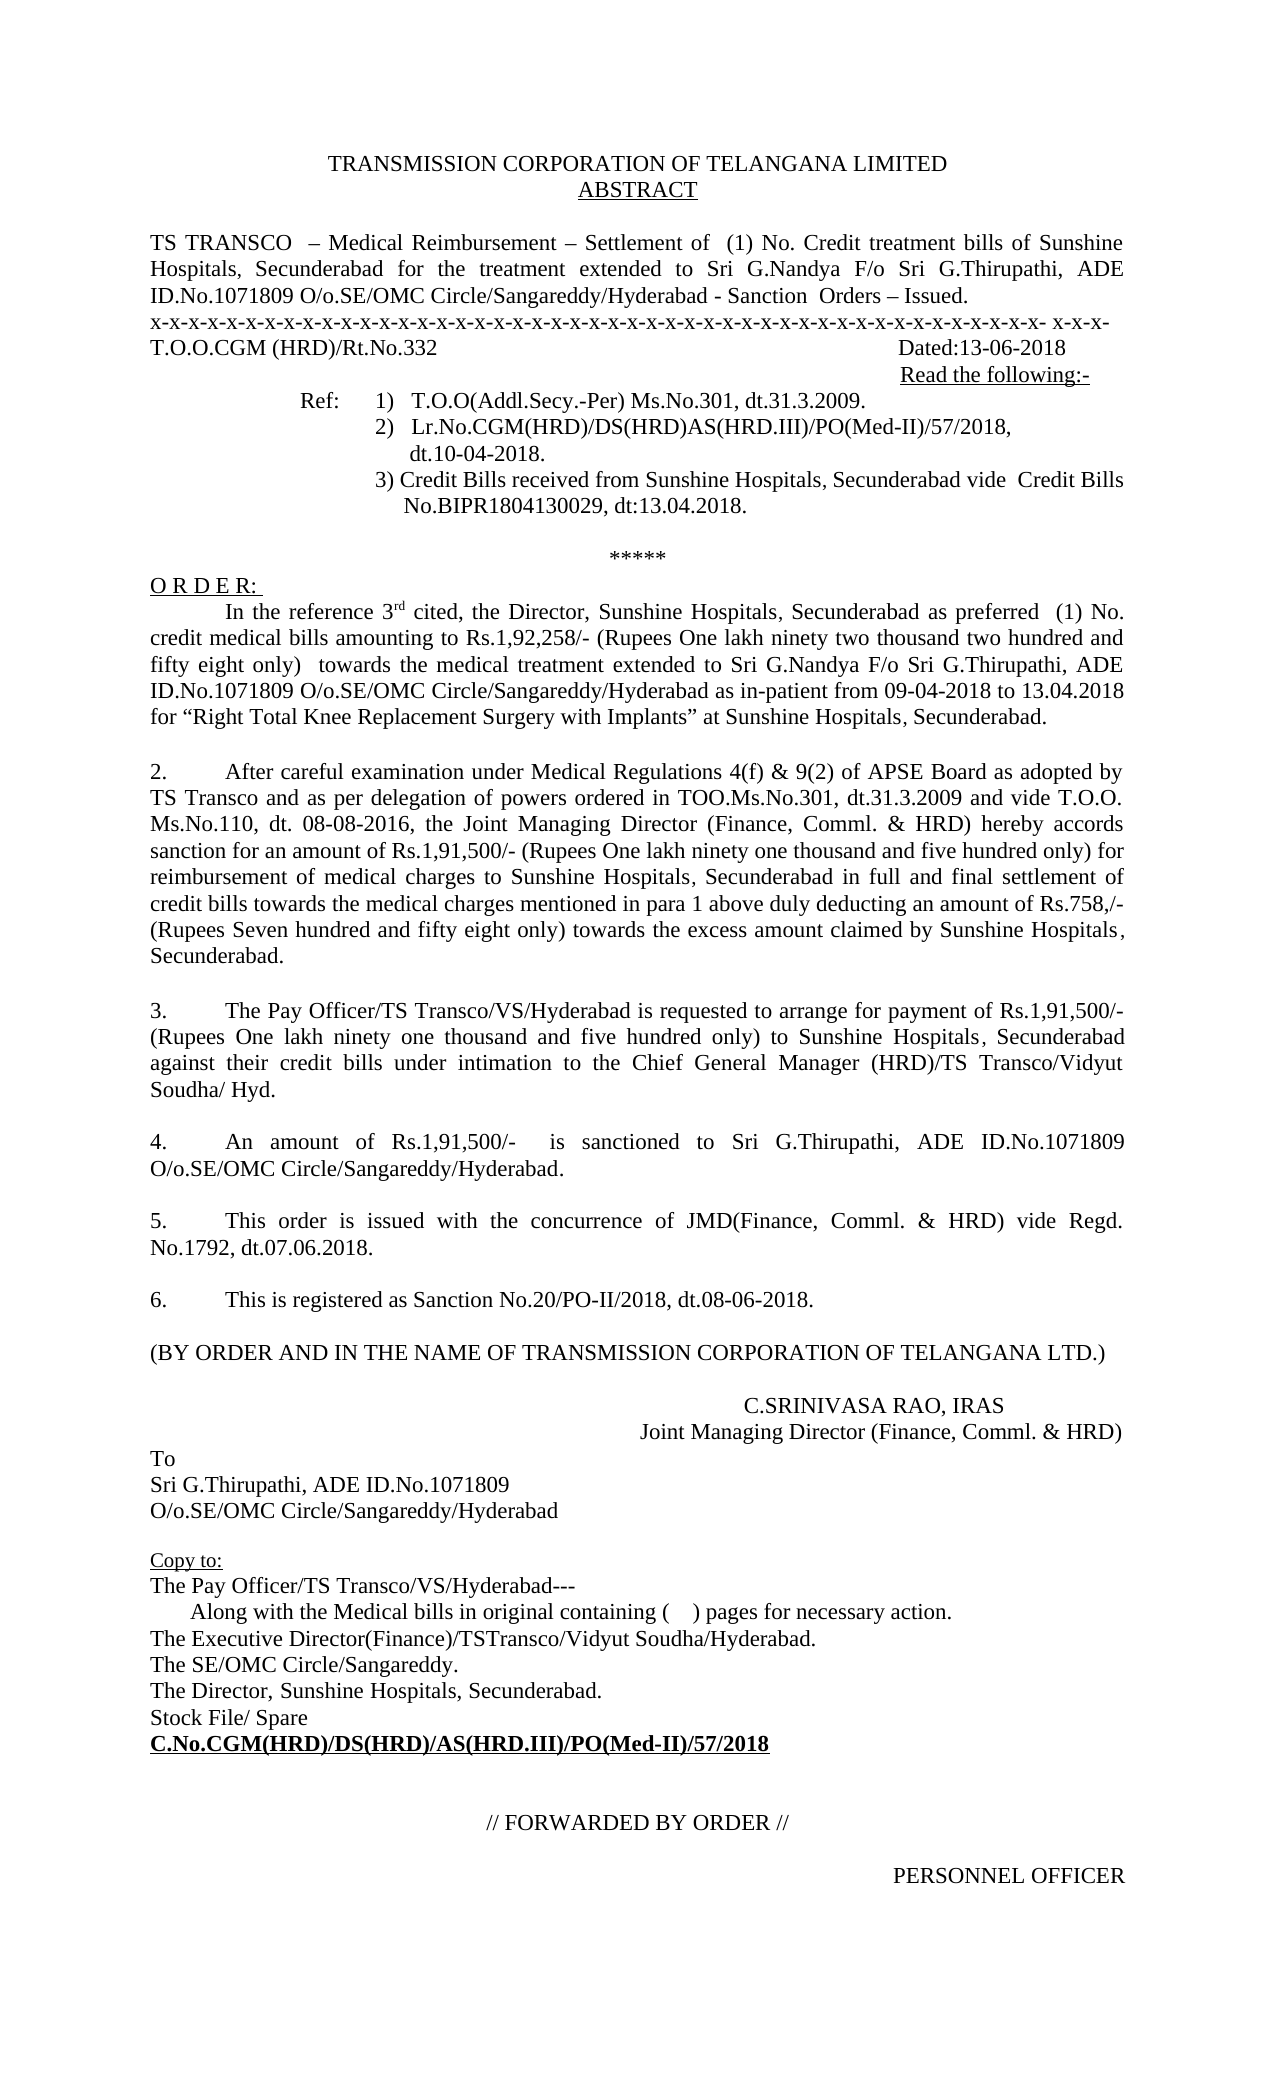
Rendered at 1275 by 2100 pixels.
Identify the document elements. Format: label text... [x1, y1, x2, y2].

text No.BIPR1804130029, dt:13.04.2018. [375, 493, 1125, 519]
text Copy to: [150, 1548, 1125, 1572]
text // FORWARDED BY ORDER // [150, 1809, 1125, 1835]
text To [150, 1445, 1125, 1471]
text Stock File/ Spare [150, 1704, 1125, 1730]
text 2. After careful examination under Medical Regulations 4(f) & 9(2) of APSE Board as adopted by TS Transco and as per delegation of powers ordered in TOO.Ms.No.301, dt.31.3.2009 and vide T.O.O. Ms.No.110, dt. 08-08-2016, the Joint Managing Director (Finance, Comml. & HRD) hereby accords sanction for an amount of Rs.1,91,500/- (Rupees One lakh ninety one thousand and five hundred only) for reimbursement of medical charges to Sunshine Hospitals, Secunderabad in full and final settlement of credit bills towards the medical charges mentioned in para 1 above duly deducting an amount of Rs.758,/- (Rupees Seven hundred and fifty eight only) towards the excess amount claimed by Sunshine Hospitals, Secunderabad. [150, 758, 1125, 969]
text C.No.CGM(HRD)/DS(HRD)/AS(HRD.III)/PO(Med-II)/57/2018 [150, 1730, 1125, 1756]
text 4. An amount of Rs.1,91,500/- is sanctioned to Sri G.Thirupathi, ADE ID.No.1071809 O/o.SE/OMC Circle/Sangareddy/Hyderabad. [150, 1128, 1125, 1181]
text Sri G.Thirupathi, ADE ID.No.1071809 [150, 1471, 1125, 1497]
text 3) Credit Bills received from Sunshine Hospitals, Secunderabad vide Credit Bills [375, 466, 1125, 493]
text TRANSMISSION CORPORATION OF TELANGANA LIMITED [150, 150, 1125, 176]
text C.SRINIVASA RAO, IRAS [600, 1392, 1125, 1418]
text O R D E R: [150, 572, 1125, 598]
text 2) Lr.No.CGM(HRD)/DS(HRD)AS(HRD.III)/PO(Med-II)/57/2018, [375, 413, 1125, 440]
text 5. This order is issued with the concurrence of JMD(Finance, Comml. & HRD) vide Regd. No.1792, dt.07.06.2018. [150, 1207, 1125, 1260]
text O/o.SE/OMC Circle/Sangareddy/Hyderabad [150, 1497, 1125, 1524]
subtitle Ref: 1) T.O.O(Addl.Secy.-Per) Ms.No.301, dt.31.3.2009. [150, 387, 1125, 413]
text TS TRANSCO – Medical Reimbursement – Settlement of (1) No. Credit treatment bills of Sunshine Hospitals, Secunderabad for the treatment extended to Sri G.Nandya F/o Sri G.Thirupathi, ADE ID.No.1071809 O/o.SE/OMC Circle/Sangareddy/Hyderabad - Sanction Orders – Issued. [150, 229, 1125, 308]
text The Director, Sunshine Hospitals, Secunderabad. [150, 1677, 1125, 1704]
text Joint Managing Director (Finance, Comml. & HRD) [600, 1418, 1125, 1445]
text x-x-x-x-x-x-x-x-x-x-x-x-x-x-x-x-x-x-x-x-x-x-x-x-x-x-x-x-x-x-x-x-x-x-x-x-x-x-x-x-x-x-x-x-x-x-x- x-x-x- [150, 308, 1125, 334]
text 6. This is registered as Sanction No.20/PO-II/2018, dt.08-06-2018. [150, 1287, 1125, 1313]
text dt.10-04-2018. [375, 440, 1125, 466]
subtitle ABSTRACT [150, 176, 1125, 203]
text The SE/OMC Circle/Sangareddy. [150, 1651, 1125, 1677]
text PERSONNEL OFFICER [150, 1862, 1125, 1888]
text The Executive Director(Finance)/TSTransco/Vidyut Soudha/Hyderabad. [150, 1624, 1125, 1651]
text Read the following:- [150, 361, 1125, 387]
text Along with the Medical bills in original containing ( ) pages for necessary action. [150, 1598, 1125, 1624]
text (BY ORDER AND IN THE NAME OF TRANSMISSION CORPORATION OF TELANGANA LTD.) [150, 1339, 1125, 1366]
text ***** [150, 545, 1125, 572]
text In the reference 3rd cited, the Director, Sunshine Hospitals, Secunderabad as preferred (1) No. credit medical bills amounting to Rs.1,92,258/- (Rupees One lakh ninety two thousand two hundred and fifty eight only) towards the medical treatment extended to Sri G.Nandya F/o Sri G.Thirupathi, ADE ID.No.1071809 O/o.SE/OMC Circle/Sangareddy/Hyderabad as in-patient from 09-04-2018 to 13.04.2018 for “Right Total Knee Replacement Surgery with Implants” at Sunshine Hospitals, Secunderabad. [150, 598, 1125, 730]
subtitle T.O.O.CGM (HRD)/Rt.No.332 Dated:13-06-2018 [150, 334, 1125, 361]
text The Pay Officer/TS Transco/VS/Hyderabad--- [150, 1572, 1125, 1598]
text 3. The Pay Officer/TS Transco/VS/Hyderabad is requested to arrange for payment of Rs.1,91,500/- (Rupees One lakh ninety one thousand and five hundred only) to Sunshine Hospitals, Secunderabad against their credit bills under intimation to the Chief General Manager (HRD)/TS Transco/Vidyut Soudha/ Hyd. [150, 997, 1125, 1102]
